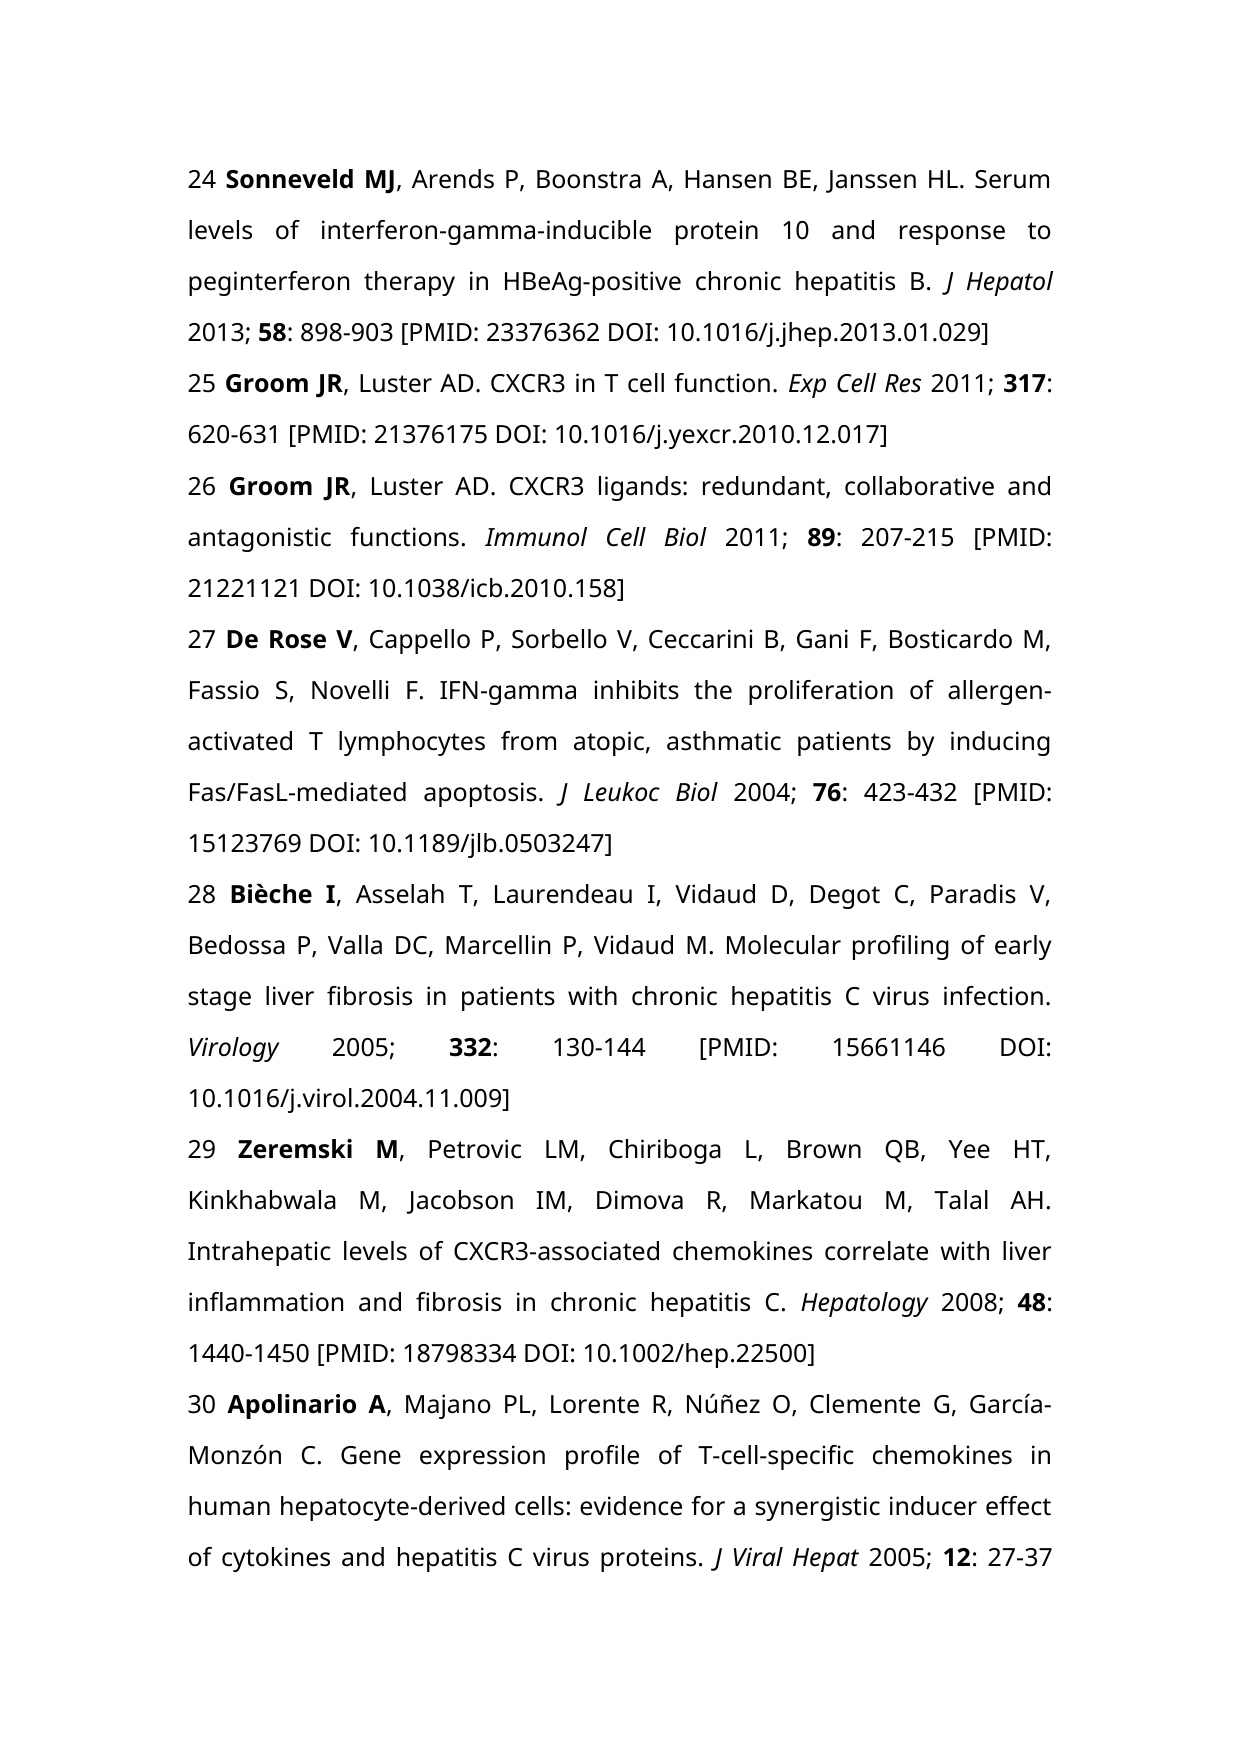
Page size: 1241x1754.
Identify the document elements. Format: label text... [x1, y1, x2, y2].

text 29 Zeremski M, Petrovic LM, Chiriboga L, Brown QB, Yee HT, Kinkhabwala M, Jacobson IM, Dimova R, Markatou M, Talal AH. Intrahepatic levels of CXCR3-associated chemokines correlate with liver inflammation and fibrosis in chronic hepatitis C. Hepatology 2008; 48: 1440-1450 [PMID: 18798334 DOI: 10.1002/hep.22500] [187, 1132, 1053, 1370]
text 27 De Rose V, Cappello P, Sorbello V, Ceccarini B, Gani F, Bosticardo M, Fassio S, Novelli F. IFN-gamma inhibits the proliferation of allergen-activated T lymphocytes from atopic, asthmatic patients by inducing Fas/FasL-mediated apoptosis. J Leukoc Biol 2004; 76: 423-432 [PMID: 15123769 DOI: 10.1189/jlb.0503247] [187, 621, 1053, 859]
text 25 Groom JR, Luster AD. CXCR3 in T cell function. Exp Cell Res 2011; 317: 620-631 [PMID: 21376175 DOI: 10.1016/j.yexcr.2010.12.017] [187, 366, 1053, 451]
text 24 Sonneveld MJ, Arends P, Boonstra A, Hansen BE, Janssen HL. Serum levels of interferon-gamma-inducible protein 10 and response to peginterferon therapy in HBeAg-positive chronic hepatitis B. J Hepatol 2013; 58: 898-903 [PMID: 23376362 DOI: 10.1016/j.jhep.2013.01.029] [187, 162, 1053, 349]
text 28 Bièche I, Asselah T, Laurendeau I, Vidaud D, Degot C, Paradis V, Bedossa P, Valla DC, Marcellin P, Vidaud M. Molecular profiling of early stage liver fibrosis in patients with chronic hepatitis C virus infection. Virology 2005; 332: 130-144 [PMID: 15661146 DOI: 10.1016/j.virol.2004.11.009] [187, 877, 1053, 1115]
text 26 Groom JR, Luster AD. CXCR3 ligands: redundant, collaborative and antagonistic functions. Immunol Cell Biol 2011; 89: 207-215 [PMID: 21221121 DOI: 10.1038/icb.2010.158] [187, 468, 1053, 604]
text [187, 1387, 1053, 1574]
